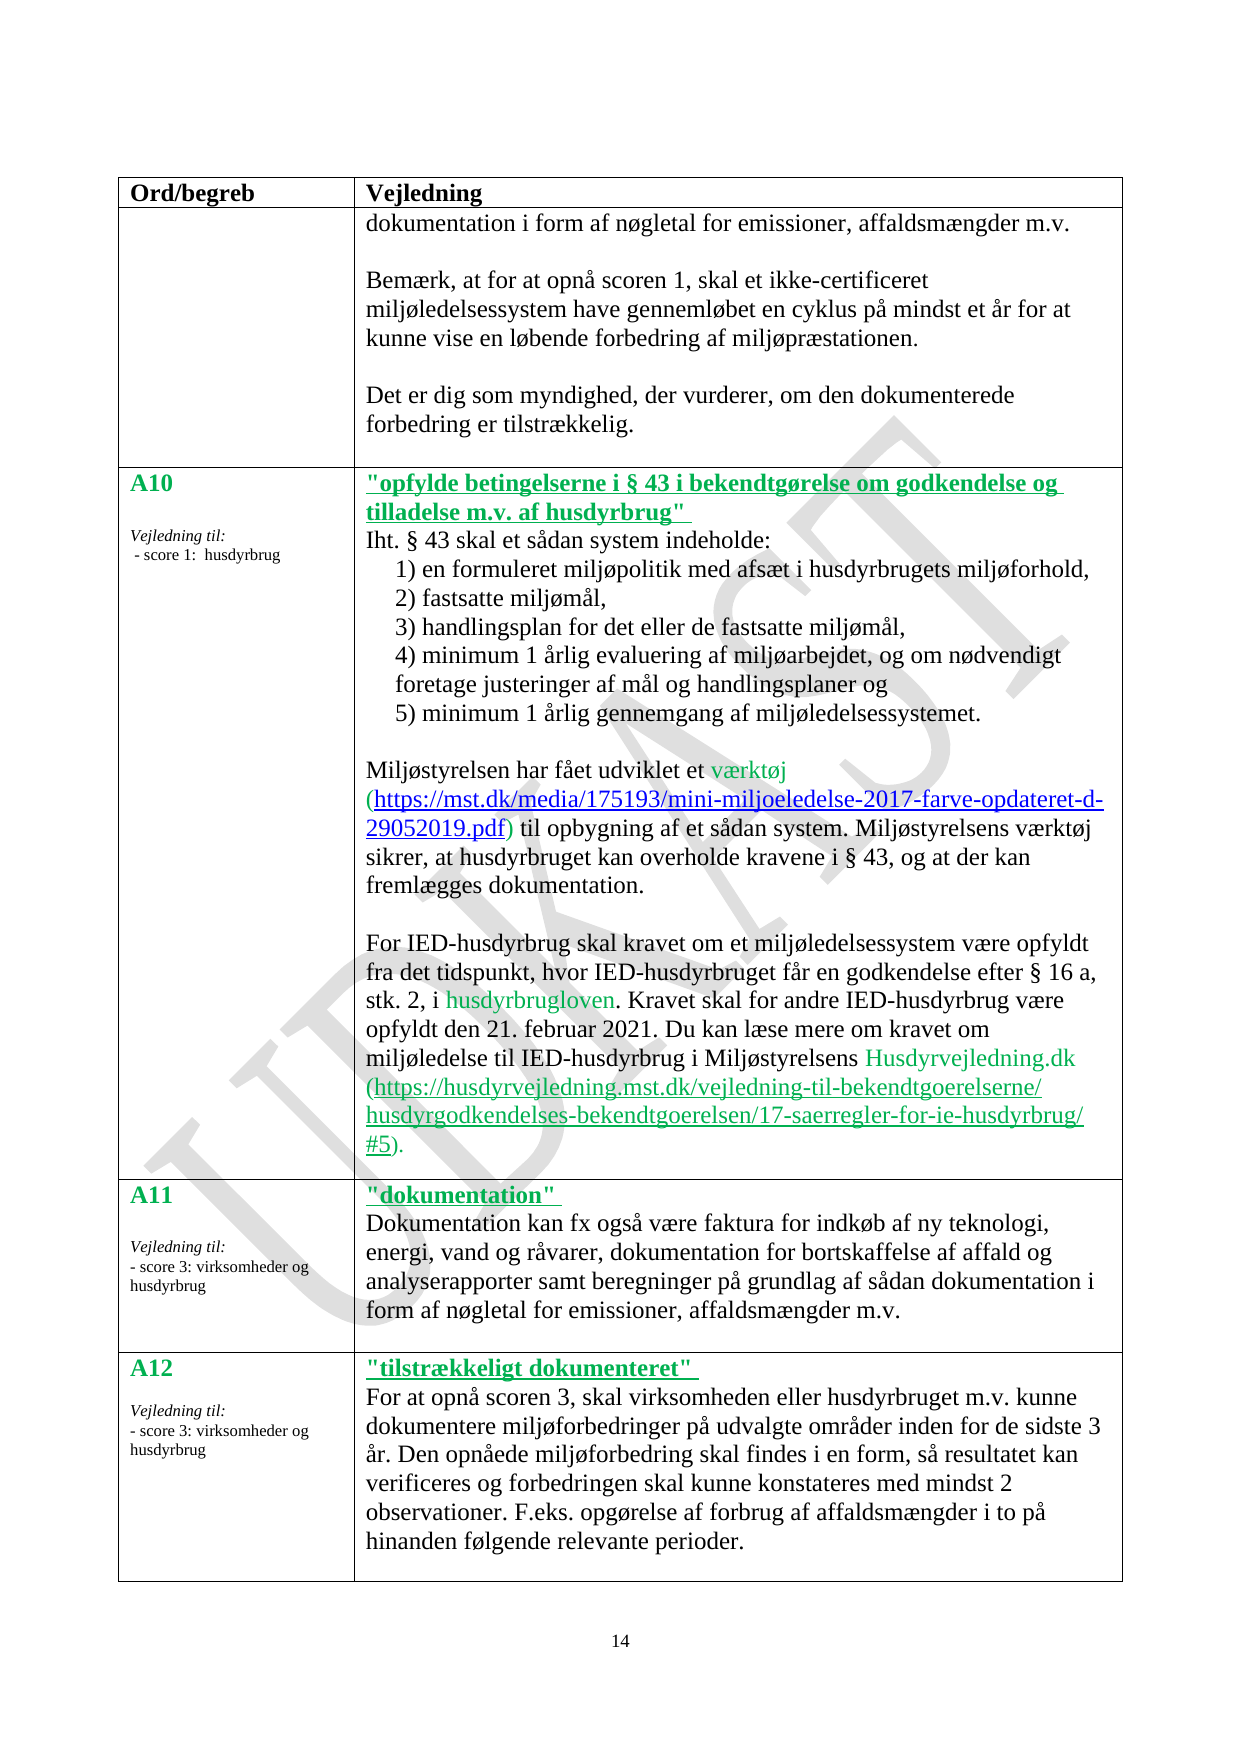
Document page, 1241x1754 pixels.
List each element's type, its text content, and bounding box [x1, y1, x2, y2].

table_header Ord/begreb [119, 178, 354, 207]
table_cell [355, 208, 1122, 467]
table_cell "opfylde betingelserne i § 43 i bekendtgørelse om godkendelse og tilladelse m.v. af husdyrbrug" Iht. § 43 skal et sådan system indeholde: 1) en formuleret miljøpolitik med afsæt i husdyrbrugets miljøforhold, 2) fastsatte miljømål, 3) handlingsplan for det eller de fastsatte miljømål, 4) minimum 1 årlig evaluering af miljøarbejdet, og om nødvendigt foretage justeringer af mål og handlingsplaner og 5) minimum 1 årlig gennemgang af miljøledelsessystemet. Miljøstyrelsen har fået udviklet et værktøj (https://mst.dk/media/175193/mini-miljoeledelse-2017-farve-opdateret-d-29052019.pdf) til opbygning af et sådan system. Miljøstyrelsens værktøj sikrer, at husdyrbruget kan overholde kravene i § 43, og at der kan fremlægges dokumentation. For IED-husdyrbrug skal kravet om et miljøledelsessystem være opfyldt fra det tidspunkt, hvor IED-husdyrbruget får en godkendelse efter § 16 a, stk. 2, i husdyrbrugloven. Kravet skal for andre IED-husdyrbrug være opfyldt den 21. februar 2021. Du kan læse mere om kravet om miljøledelse til IED-husdyrbrug i Miljøstyrelsens Husdyrvejledning.dk (https://husdyrvejledning.mst.dk/vejledning-til-bekendtgoerelserne/husdyrgodkendelses-bekendtgoerelsen/17-saerregler-for-ie-husdyrbrug/#5). [355, 468, 1122, 1179]
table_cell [119, 1353, 354, 1581]
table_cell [119, 208, 354, 467]
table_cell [355, 1353, 1122, 1581]
table_header Vejledning [355, 178, 1122, 207]
table_cell A10 Vejledning til: - score 1: husdyrbrug [119, 468, 354, 1179]
table_cell "dokumentation" Dokumentation kan fx også være faktura for indkøb af ny teknologi, energi, vand og råvarer, dokumentation for bortskaffelse af affald og analyserapporter samt beregninger på grundlag af sådan dokumentation i form af nøgletal for emissioner, affaldsmængder m.v. [355, 1180, 1122, 1352]
table_cell A11 Vejledning til: - score 3: virksomheder og husdyrbrug [119, 1180, 354, 1352]
